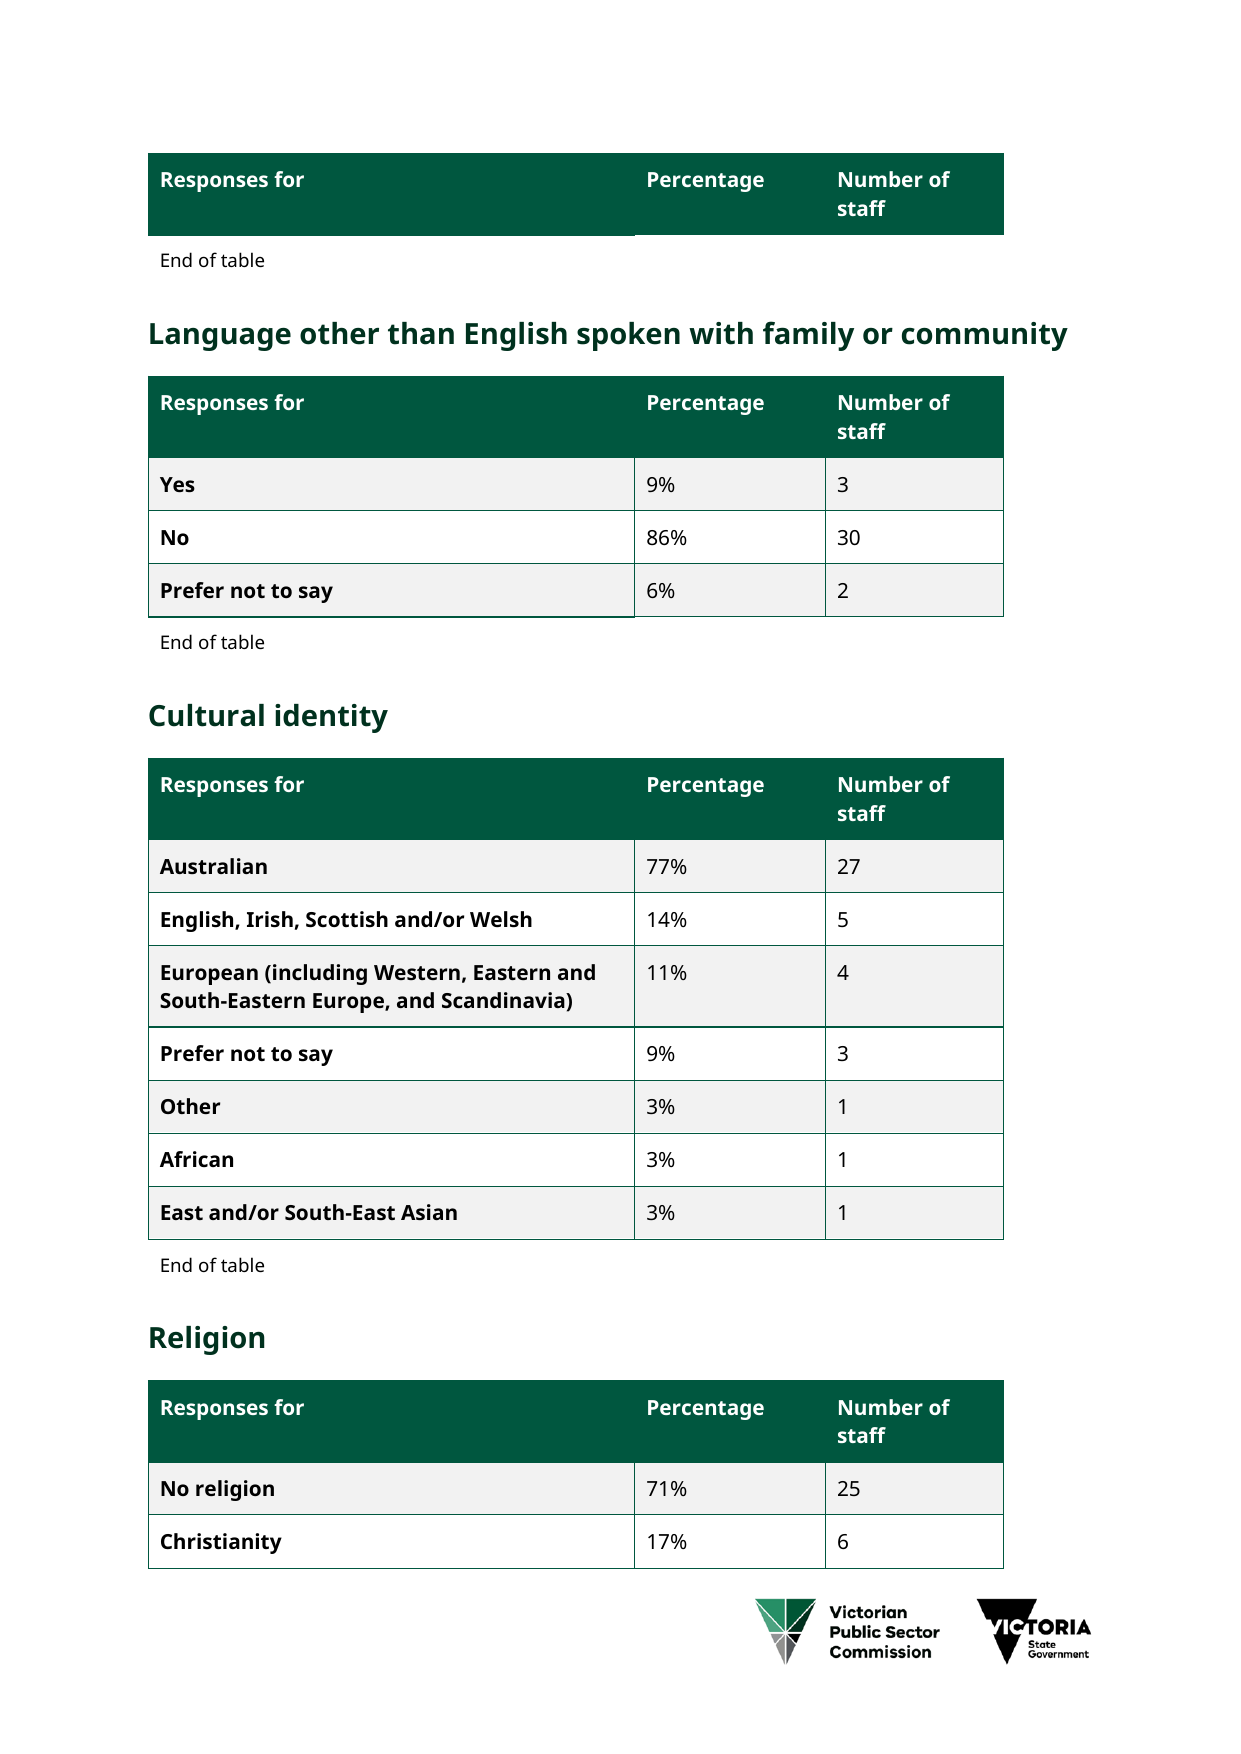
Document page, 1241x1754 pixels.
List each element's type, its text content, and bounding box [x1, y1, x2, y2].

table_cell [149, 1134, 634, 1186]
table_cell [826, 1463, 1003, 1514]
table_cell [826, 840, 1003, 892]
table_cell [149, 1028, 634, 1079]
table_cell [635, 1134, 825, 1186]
subtitle Religion [148, 1317, 1092, 1357]
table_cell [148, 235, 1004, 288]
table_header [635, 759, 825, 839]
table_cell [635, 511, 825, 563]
subtitle Language other than English spoken with family or community [148, 313, 1092, 353]
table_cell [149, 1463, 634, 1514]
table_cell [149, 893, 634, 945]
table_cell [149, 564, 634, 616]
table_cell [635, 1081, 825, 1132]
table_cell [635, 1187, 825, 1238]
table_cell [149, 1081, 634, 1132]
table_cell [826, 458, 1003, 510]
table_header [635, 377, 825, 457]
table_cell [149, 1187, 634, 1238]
subtitle Cultural identity [148, 695, 1092, 735]
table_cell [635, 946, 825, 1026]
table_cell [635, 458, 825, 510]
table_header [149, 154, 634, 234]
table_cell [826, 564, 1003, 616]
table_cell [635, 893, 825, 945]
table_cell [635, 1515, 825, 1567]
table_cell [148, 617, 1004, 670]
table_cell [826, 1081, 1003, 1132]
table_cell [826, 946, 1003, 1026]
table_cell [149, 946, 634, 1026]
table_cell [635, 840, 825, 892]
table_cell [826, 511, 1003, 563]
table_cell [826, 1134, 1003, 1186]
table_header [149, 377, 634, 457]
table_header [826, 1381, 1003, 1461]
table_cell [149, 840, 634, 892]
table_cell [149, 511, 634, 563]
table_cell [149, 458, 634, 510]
picture [754, 1598, 1093, 1666]
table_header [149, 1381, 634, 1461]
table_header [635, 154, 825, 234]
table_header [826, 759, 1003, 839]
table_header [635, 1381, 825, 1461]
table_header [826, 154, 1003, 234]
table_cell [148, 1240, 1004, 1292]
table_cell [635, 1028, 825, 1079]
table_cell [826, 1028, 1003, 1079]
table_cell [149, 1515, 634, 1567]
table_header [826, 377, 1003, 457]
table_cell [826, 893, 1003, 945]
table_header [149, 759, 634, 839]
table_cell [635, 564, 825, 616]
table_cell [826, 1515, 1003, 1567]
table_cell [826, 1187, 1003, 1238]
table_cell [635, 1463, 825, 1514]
